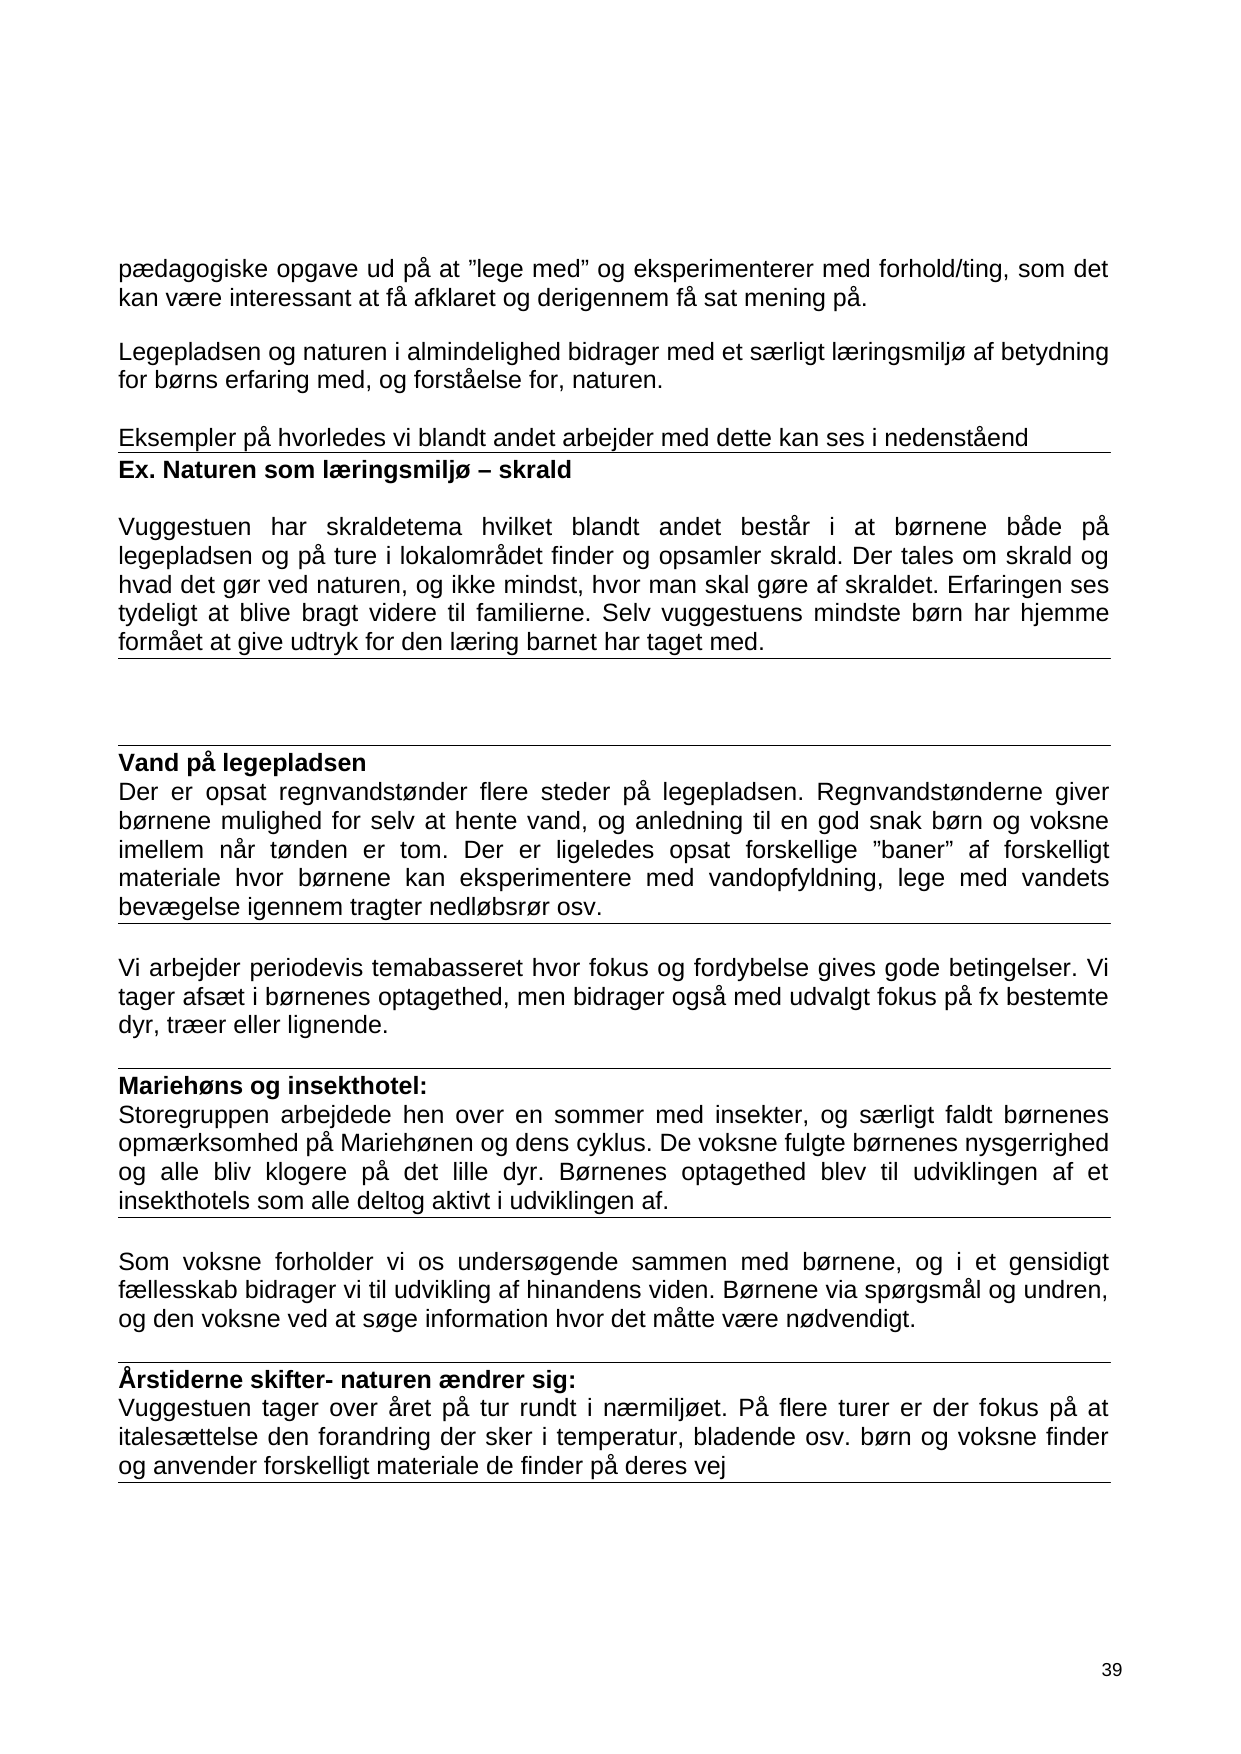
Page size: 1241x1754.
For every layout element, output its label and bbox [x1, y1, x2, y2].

table_header [118, 177, 1122, 1559]
